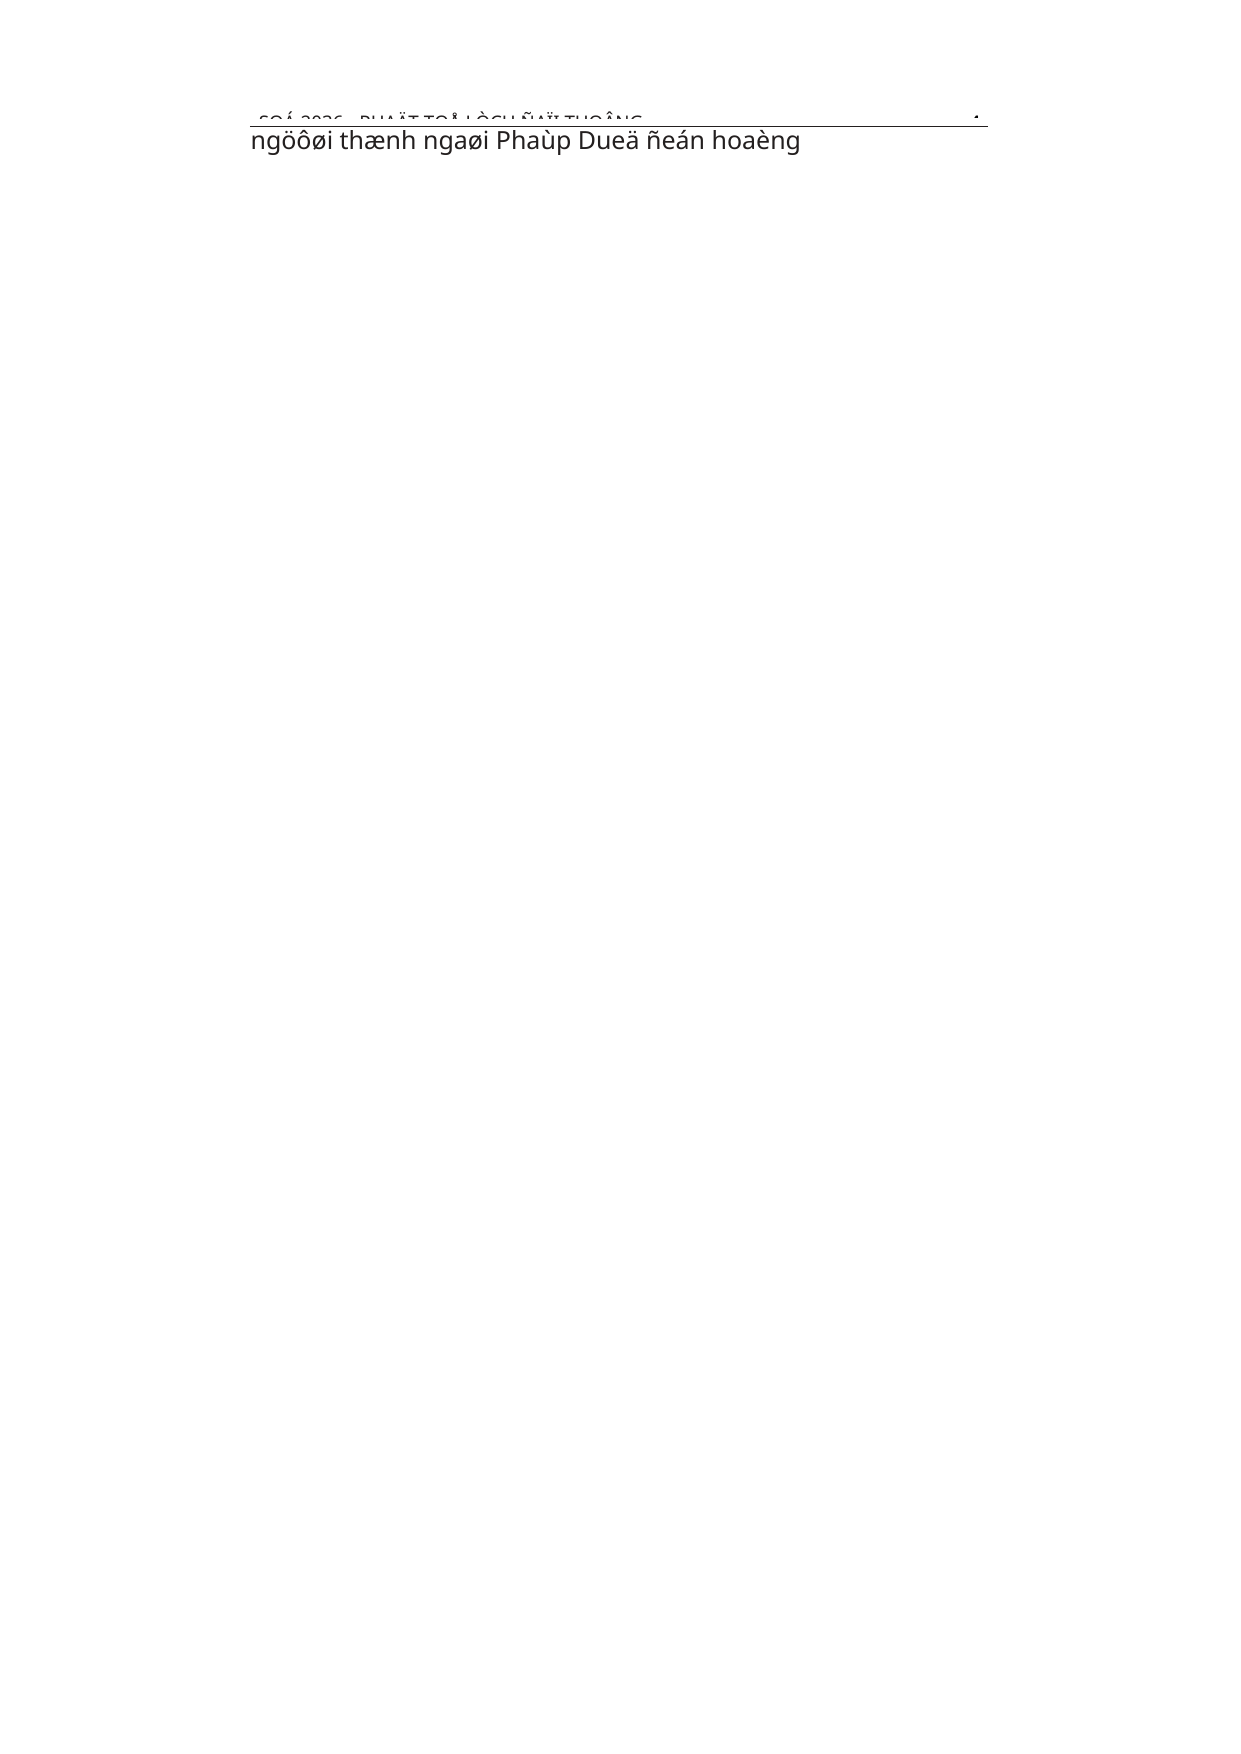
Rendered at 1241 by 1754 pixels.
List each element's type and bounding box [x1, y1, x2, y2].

text [250, 125, 990, 156]
